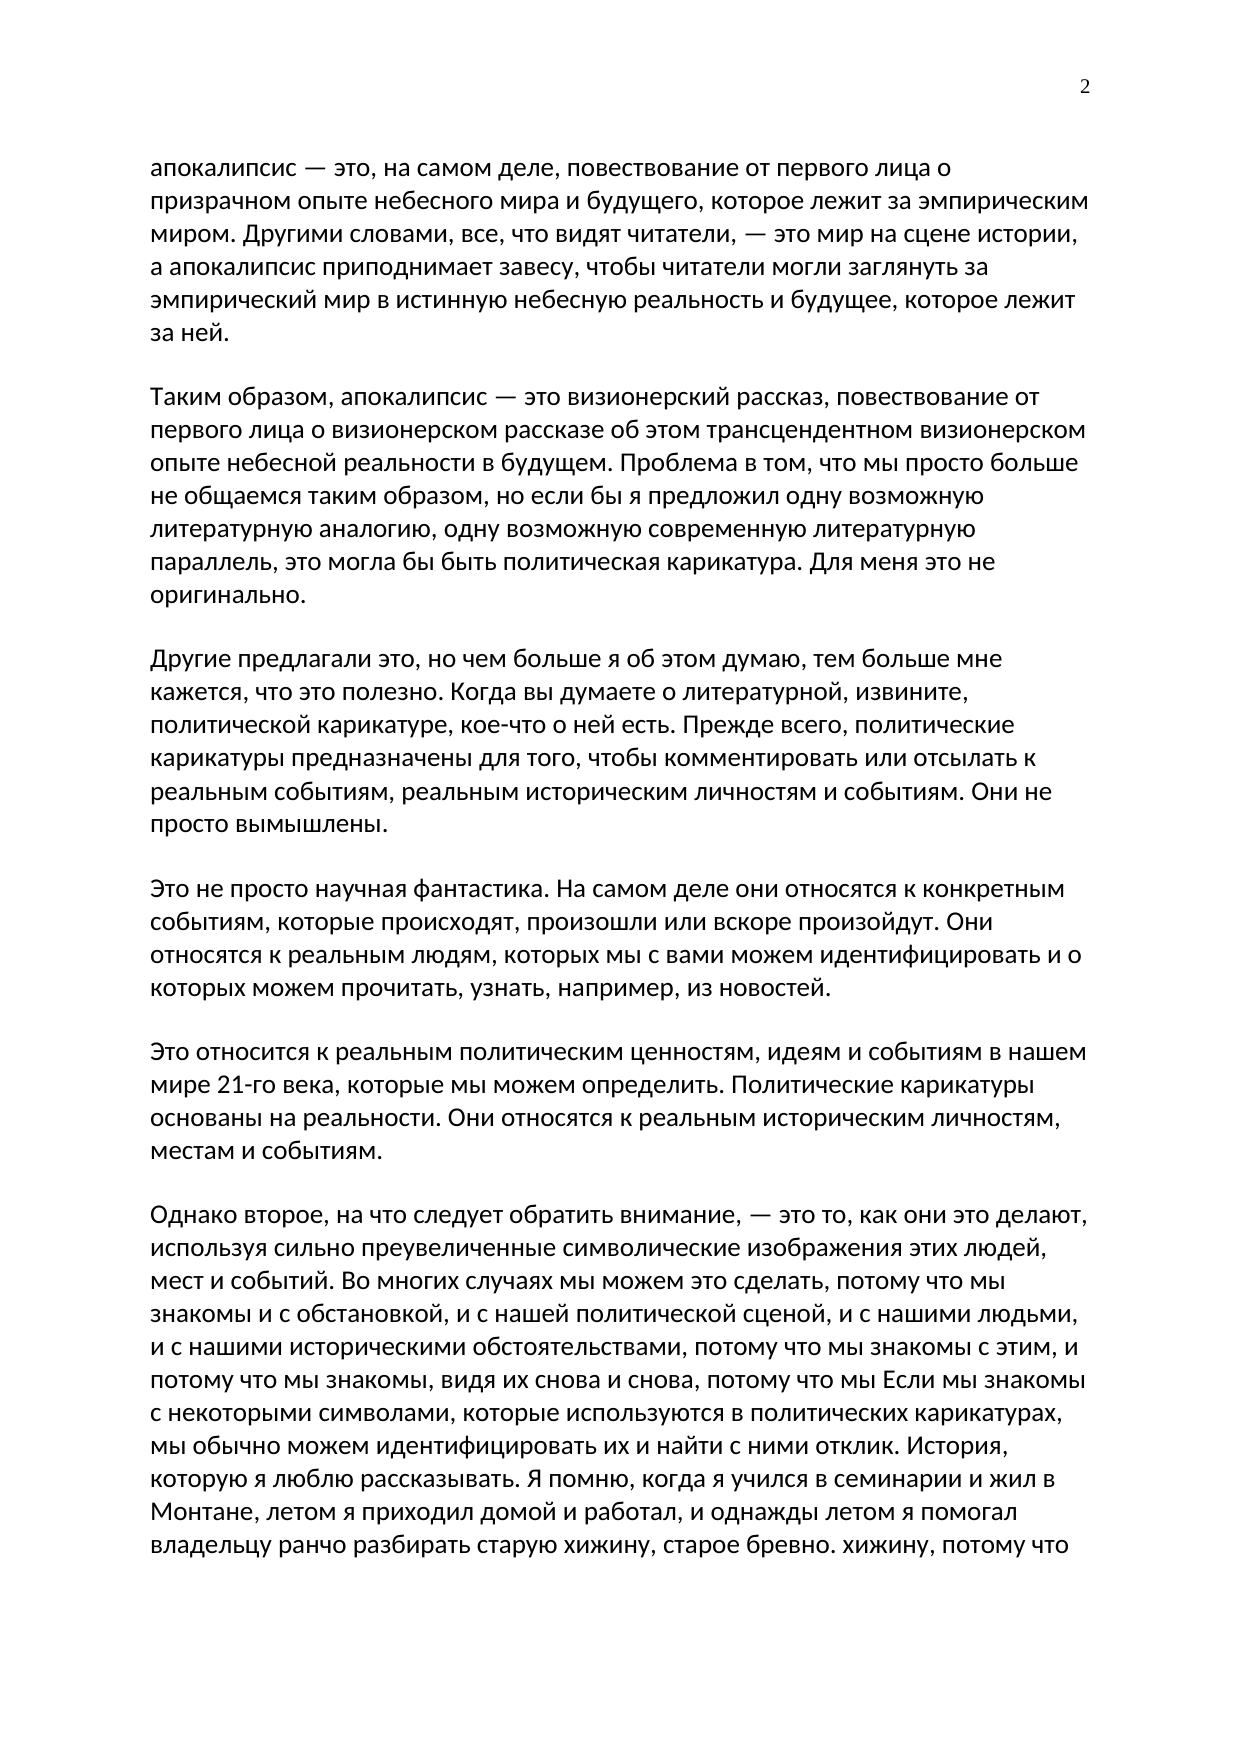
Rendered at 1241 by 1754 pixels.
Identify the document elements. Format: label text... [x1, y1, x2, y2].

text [150, 150, 1090, 348]
text Таким образом, апокалипсис — это визионерский рассказ, повествование от первого лица о визионерском рассказе об этом трансцендентном визионерском опыте небесной реальности в будущем. Проблема в том, что мы просто больше не общаемся таким образом, но если бы я предложил одну возможную литературную аналогию, одну возможную современную литературную параллель, это могла бы быть политическая карикатура. Для меня это не оригинально. [150, 379, 1090, 610]
text Другие предлагали это, но чем больше я об этом думаю, тем больше мне кажется, что это полезно. Когда вы думаете о литературной, извините, политической карикатуре, кое-что о ней есть. Прежде всего, политические карикатуры предназначены для того, чтобы комментировать или отсылать к реальным событиям, реальным историческим личностям и событиям. Они не просто вымышлены. [150, 642, 1090, 840]
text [150, 1197, 1090, 1561]
text Это не просто научная фантастика. На самом деле они относятся к конкретным событиям, которые происходят, произошли или вскоре произойдут. Они относятся к реальным людям, которых мы с вами можем идентифицировать и о которых можем прочитать, узнать, например, из новостей. [150, 871, 1090, 1003]
text Это относится к реальным политическим ценностям, идеям и событиям в нашем мире 21-го века, которые мы можем определить. Политические карикатуры основаны на реальности. Они относятся к реальным историческим личностям, местам и событиям. [150, 1034, 1090, 1166]
